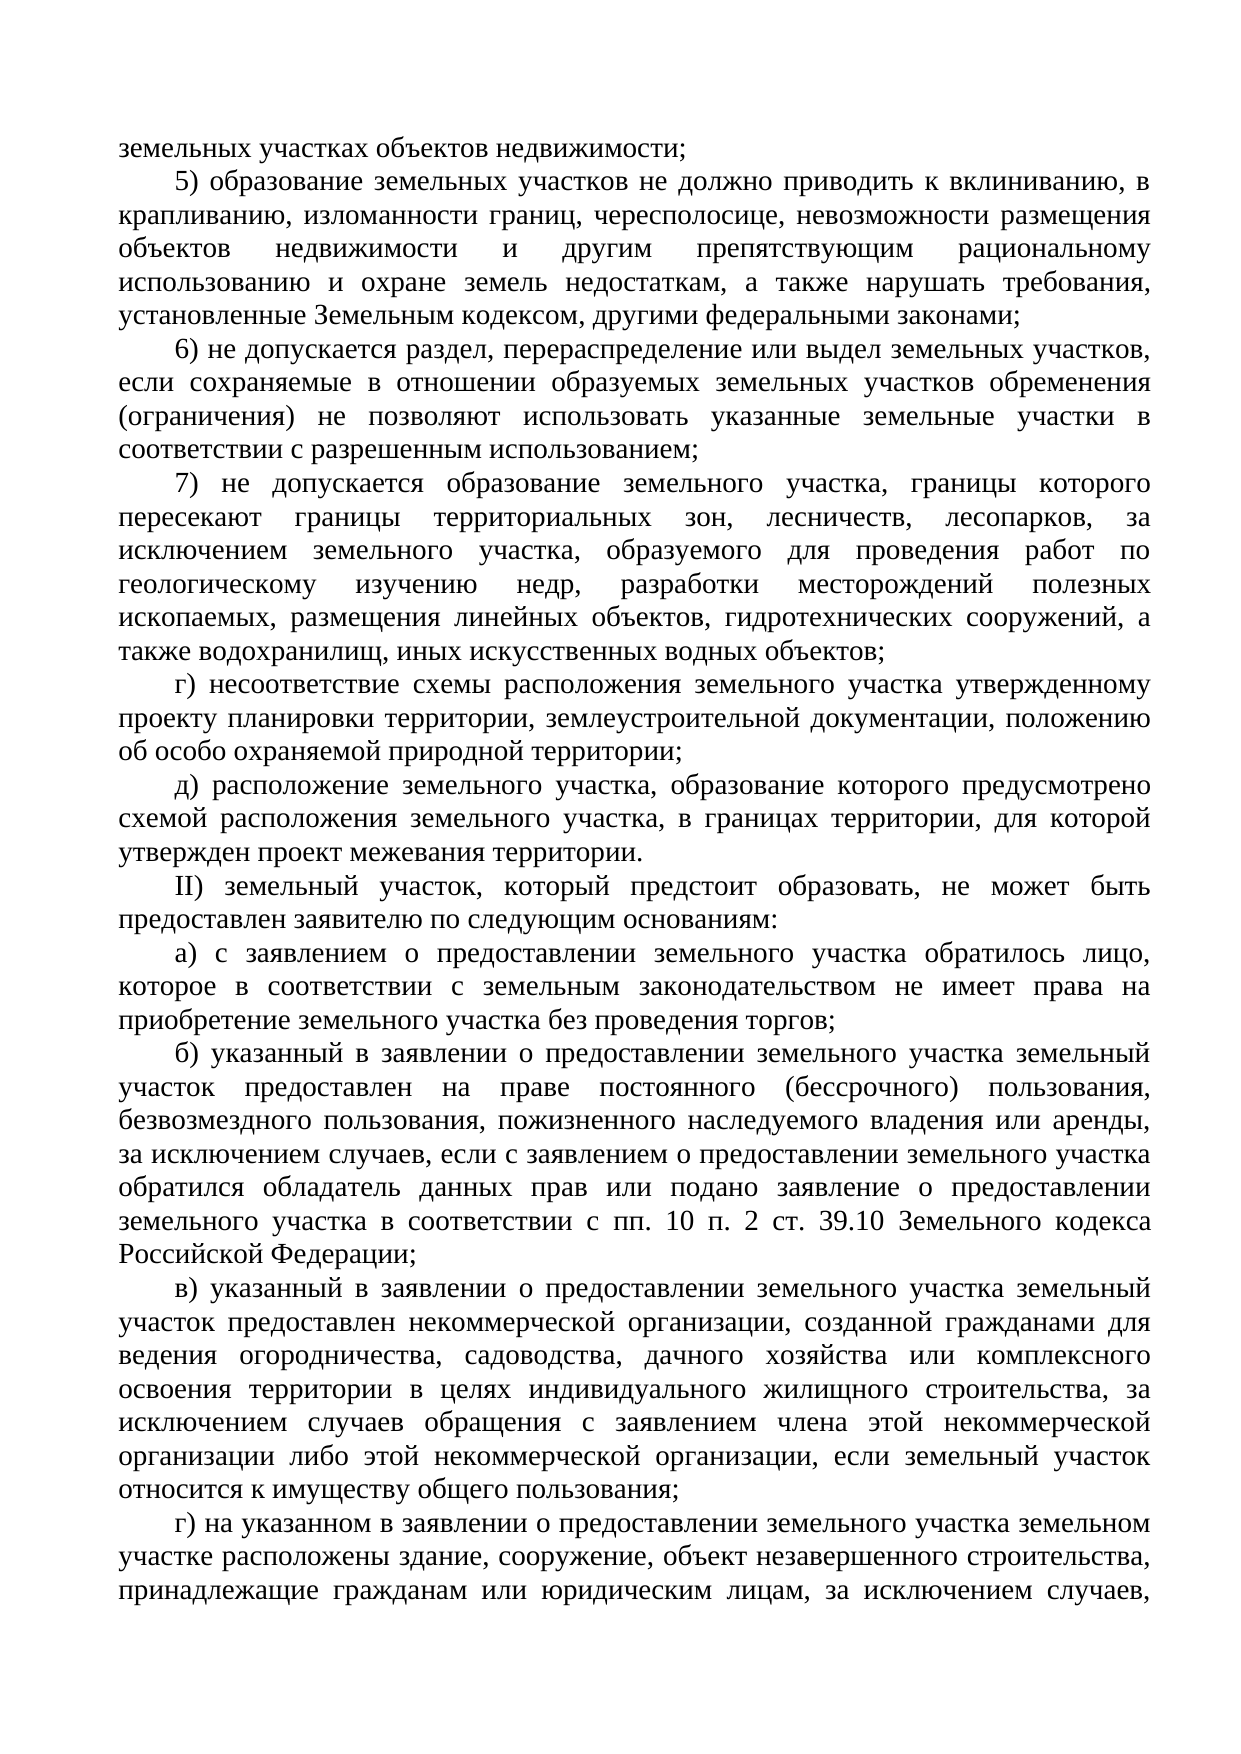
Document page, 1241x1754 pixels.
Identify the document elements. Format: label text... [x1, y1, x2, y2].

text д) расположение земельного участка, образование которого предусмотрено схемой расположения земельного участка, в границах территории, для которой утвержден проект межевания территории. [118, 767, 1152, 868]
text г) несоответствие схемы расположения земельного участка утвержденному проекту планировки территории, землеустроительной документации, положению об особо охраняемой природной территории; [118, 666, 1152, 767]
text б) указанный в заявлении о предоставлении земельного участка земельный участок предоставлен на праве постоянного (бессрочного) пользования, безвозмездного пользования, пожизненного наследуемого владения или аренды, за исключением случаев, если с заявлением о предоставлении земельного участка обратился обладатель данных прав или подано заявление о предоставлении земельного участка в соответствии с пп. 10 п. 2 ст. 39.10 Земельного кодекса Российской Федерации; [118, 1035, 1152, 1270]
text а) с заявлением о предоставлении земельного участка обратилось лицо, которое в соответствии с земельным законодательством не имеет права на приобретение земельного участка без проведения торгов; [118, 935, 1152, 1035]
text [118, 1505, 1152, 1606]
text в) указанный в заявлении о предоставлении земельного участка земельный участок предоставлен некоммерческой организации, созданной гражданами для ведения огородничества, садоводства, дачного хозяйства или комплексного освоения территории в целях индивидуального жилищного строительства, за исключением случаев обращения с заявлением члена этой некоммерческой организации либо этой некоммерческой организации, если земельный участок относится к имуществу общего пользования; [118, 1270, 1152, 1505]
text 7) не допускается образование земельного участка, границы которого пересекают границы территориальных зон, лесничеств, лесопарков, за исключением земельного участка, образуемого для проведения работ по геологическому изучению недр, разработки месторождений полезных ископаемых, размещения линейных объектов, гидротехнических сооружений, а также водохранилищ, иных искусственных водных объектов; [118, 465, 1152, 666]
text II) земельный участок, который предстоит образовать, не может быть предоставлен заявителю по следующим основаниям: [118, 868, 1152, 935]
text 5) образование земельных участков не должно приводить к вклиниванию, в крапливанию, изломанности границ, чересполосице, невозможности размещения объектов недвижимости и другим препятствующим рациональному использованию и охране земель недостаткам, а также нарушать требования, установленные Земельным кодексом, другими федеральными законами; [118, 163, 1152, 331]
text 6) не допускается раздел, перераспределение или выдел земельных участков, если сохраняемые в отношении образуемых земельных участков обременения (ограничения) не позволяют использовать указанные земельные участки в соответствии с разрешенным использованием; [118, 331, 1152, 465]
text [118, 130, 1152, 163]
